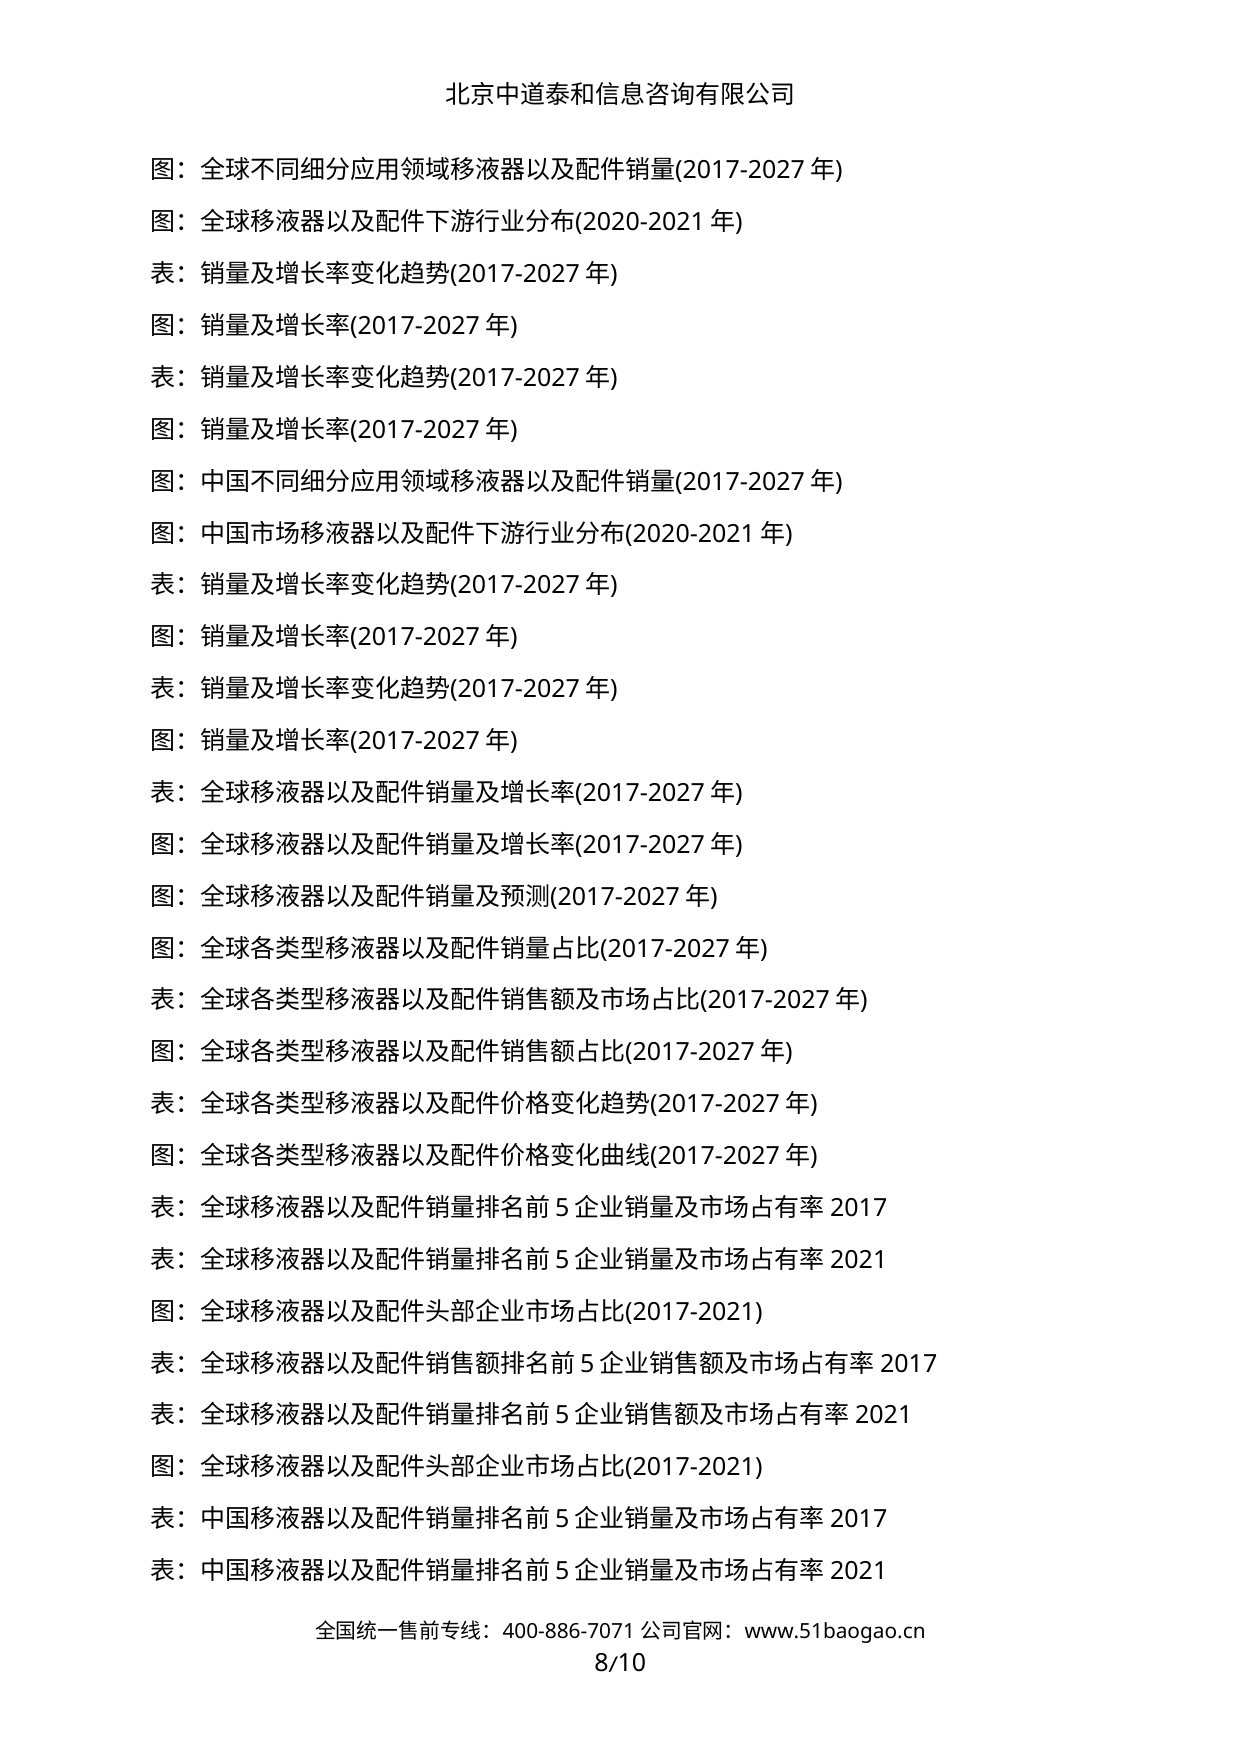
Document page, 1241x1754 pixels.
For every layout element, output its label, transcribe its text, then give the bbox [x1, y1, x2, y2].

text 图：全球各类型移液器以及配件销售额占比(2017-2027年) [150, 1032, 1090, 1068]
text 图：全球各类型移液器以及配件价格变化曲线(2017-2027年) [150, 1136, 1090, 1172]
text 表：全球移液器以及配件销量排名前5企业销量及市场占有率 2021 [150, 1239, 1090, 1276]
text 图：全球移液器以及配件销量及增长率(2017-2027年) [150, 824, 1090, 861]
text 图：全球移液器以及配件头部企业市场占比(2017-2021) [150, 1447, 1090, 1483]
text 图：全球移液器以及配件下游行业分布(2020-2021年) [150, 202, 1090, 238]
text 表：全球移液器以及配件销量排名前5企业销量及市场占有率 2017 [150, 1187, 1090, 1224]
text 图：全球不同细分应用领域移液器以及配件销量(2017-2027年) [150, 150, 1090, 186]
text 表：中国移液器以及配件销量排名前5企业销量及市场占有率 2021 [150, 1551, 1090, 1587]
text 表：销量及增长率变化趋势(2017-2027年) [150, 357, 1090, 394]
text 图：销量及增长率(2017-2027年) [150, 306, 1090, 342]
text 表：全球移液器以及配件销量排名前5企业销售额及市场占有率 2021 [150, 1395, 1090, 1431]
text 表：销量及增长率变化趋势(2017-2027年) [150, 565, 1090, 601]
text 表：全球移液器以及配件销售额排名前5企业销售额及市场占有率 2017 [150, 1343, 1090, 1379]
text 图：中国市场移液器以及配件下游行业分布(2020-2021年) [150, 513, 1090, 549]
text 图：全球各类型移液器以及配件销量占比(2017-2027年) [150, 928, 1090, 964]
text 图：销量及增长率(2017-2027年) [150, 721, 1090, 757]
text 图：销量及增长率(2017-2027年) [150, 409, 1090, 446]
text 图：全球移液器以及配件头部企业市场占比(2017-2021) [150, 1291, 1090, 1327]
text 表：销量及增长率变化趋势(2017-2027年) [150, 254, 1090, 290]
text 图：中国不同细分应用领域移液器以及配件销量(2017-2027年) [150, 461, 1090, 497]
text 表：全球移液器以及配件销量及增长率(2017-2027年) [150, 772, 1090, 809]
text 表：全球各类型移液器以及配件价格变化趋势(2017-2027年) [150, 1084, 1090, 1120]
text 表：销量及增长率变化趋势(2017-2027年) [150, 669, 1090, 705]
text 表：全球各类型移液器以及配件销售额及市场占比(2017-2027年) [150, 980, 1090, 1016]
text 图：销量及增长率(2017-2027年) [150, 617, 1090, 653]
text 图：全球移液器以及配件销量及预测(2017-2027年) [150, 876, 1090, 912]
text 表：中国移液器以及配件销量排名前5企业销量及市场占有率 2017 [150, 1499, 1090, 1535]
